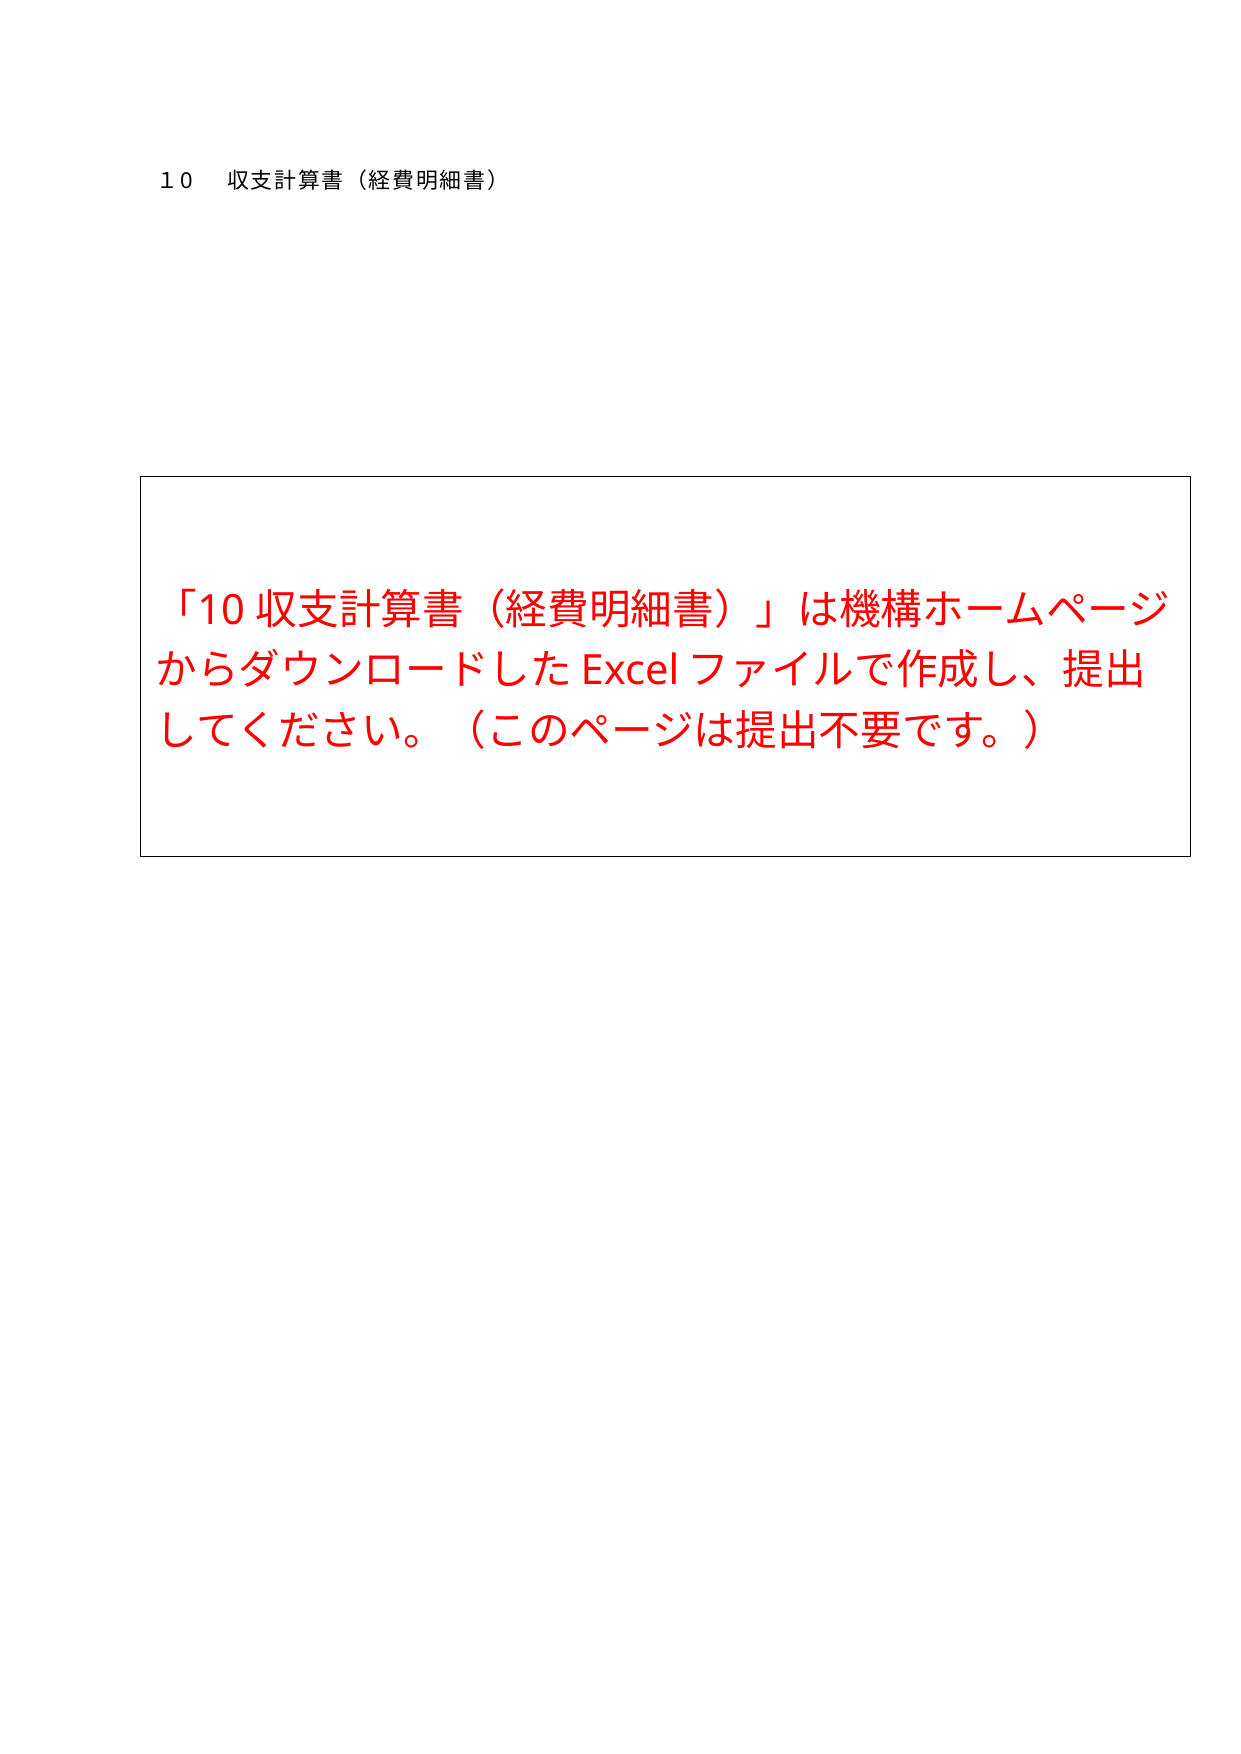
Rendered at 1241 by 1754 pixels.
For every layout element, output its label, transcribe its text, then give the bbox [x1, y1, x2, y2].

text １0 収支計算書（経費明細書） [156, 149, 1126, 209]
